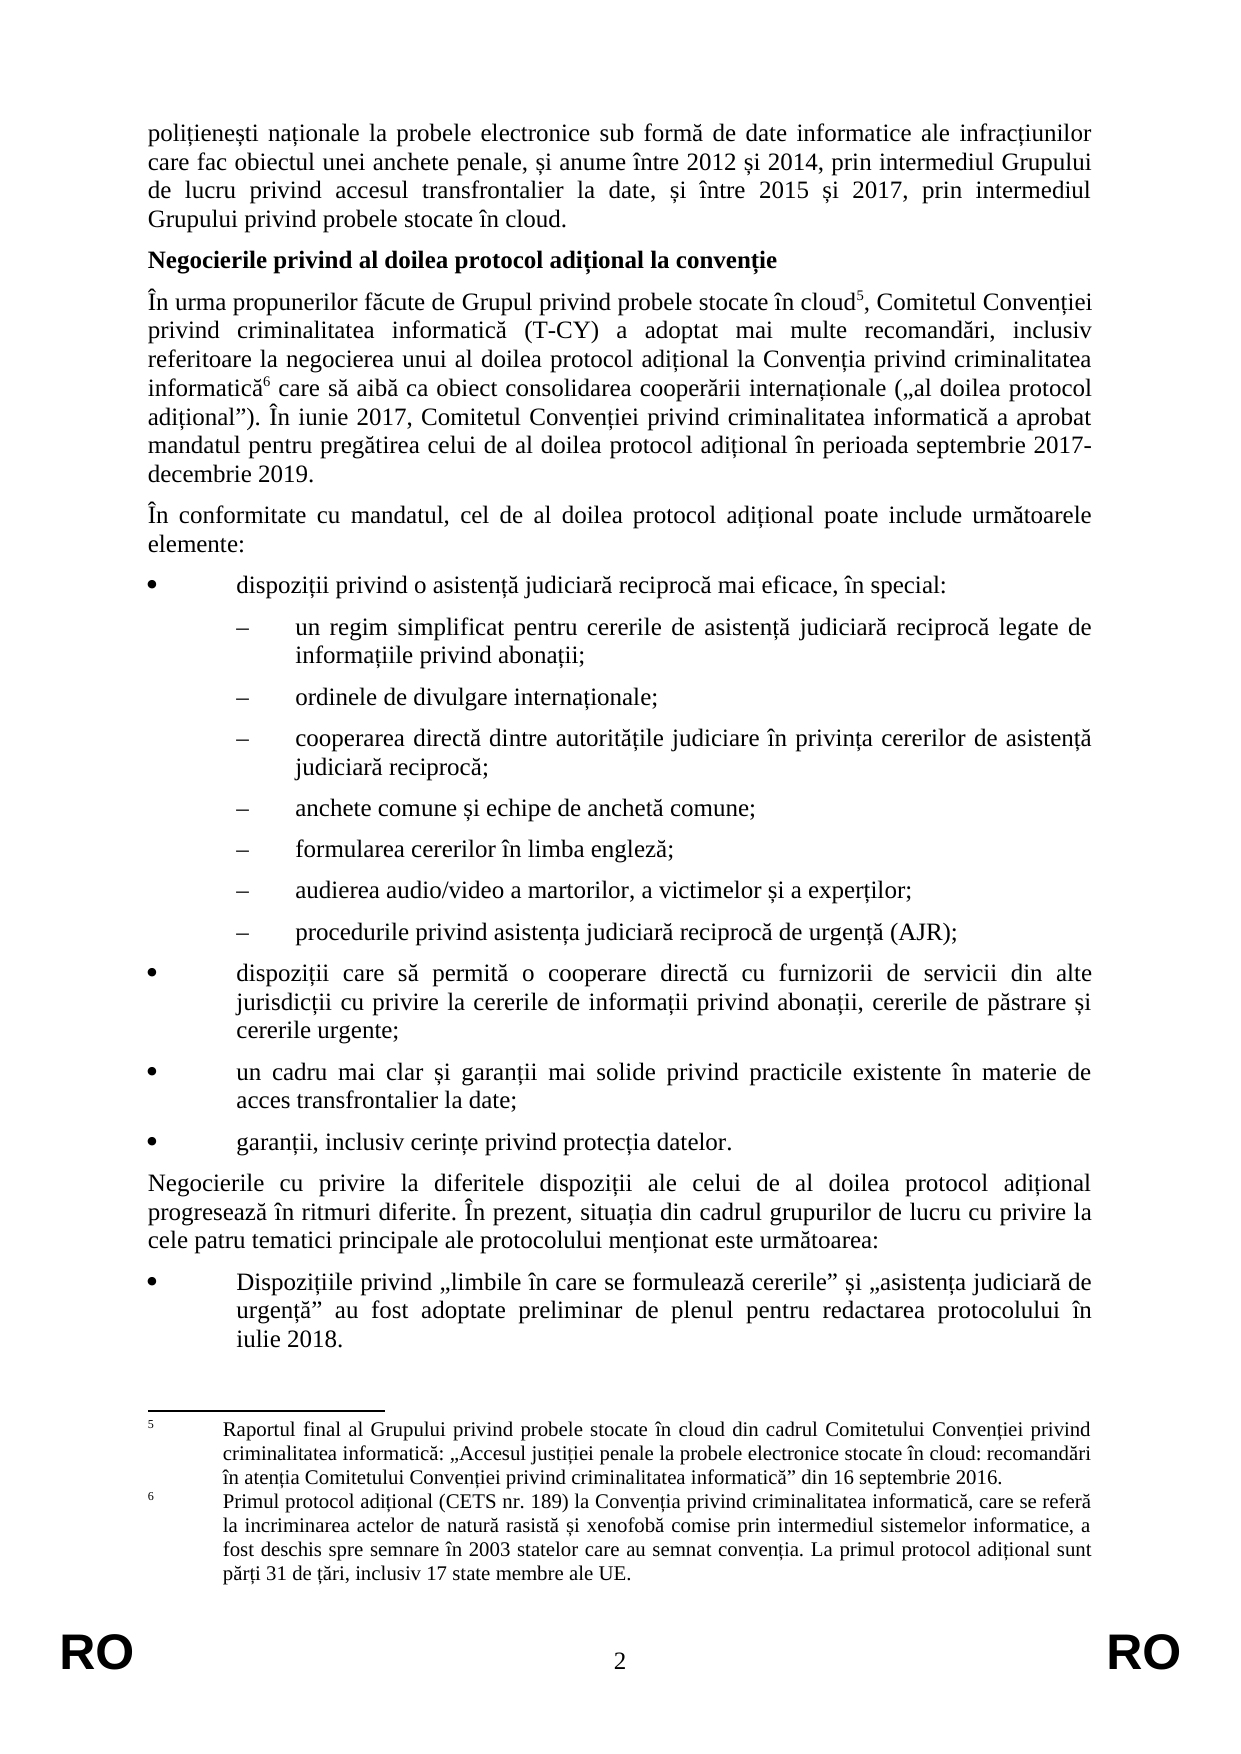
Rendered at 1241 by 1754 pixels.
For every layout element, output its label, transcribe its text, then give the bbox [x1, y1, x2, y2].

text dispoziții care să permită o cooperare directă cu furnizorii de servicii din alte jurisdicții cu privire la cererile de informații privind abonații, cererile de păstrare și cererile urgente; [148, 958, 1093, 1044]
text În conformitate cu mandatul, cel de al doilea protocol adițional poate include următoarele elemente: [148, 501, 1093, 558]
text ordinele de divulgare internaționale; [236, 682, 1093, 711]
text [148, 118, 1093, 233]
text formularea cererilor în limba engleză; [236, 834, 1093, 863]
text În urma propunerilor făcute de Grupul privind probele stocate în cloud, Comitetul Convenției privind criminalitatea informatică (T-CY) a adoptat mai multe recomandări, inclusiv referitoare la negocierea unui al doilea protocol adițional la Convenția privind criminalitatea informatică care să aibă ca obiect consolidarea cooperării internaționale („al doilea protocol adițional”). În iunie 2017, Comitetul Convenției privind criminalitatea informatică a aprobat mandatul pentru pregătirea celui de al doilea protocol adițional în perioada septembrie 2017-decembrie 2019. [148, 287, 1093, 488]
list dispoziții privind o asistență judiciară reciprocă mai eficace, în special: [148, 571, 1093, 599]
text anchete comune și echipe de anchetă comune; [236, 793, 1093, 822]
text cooperarea directă dintre autoritățile judiciare în privința cererilor de asistență judiciară reciprocă; [236, 723, 1093, 781]
list un regim simplificat pentru cererile de asistență judiciară reciprocă legate de informațiile privind abonații; [236, 612, 1093, 669]
text audierea audio/video a martorilor, a victimelor și a experților; [236, 876, 1093, 904]
text un cadru mai clar și garanții mai solide privind practicile existente în materie de acces transfrontalier la date; [148, 1057, 1093, 1114]
text procedurile privind asistența judiciară reciprocă de urgență (AJR); [236, 917, 1093, 946]
text Negocierile cu privire la diferitele dispoziții ale celui de al doilea protocol adițional progresează în ritmuri diferite. În prezent, situația din cadrul grupurilor de lucru cu privire la cele patru tematici principale ale protocolului menționat este următoarea: [148, 1168, 1093, 1254]
text garanții, inclusiv cerințe privind protecția datelor. [148, 1127, 1093, 1156]
text Negocierile privind al doilea protocol adițional la convenție [148, 246, 1093, 274]
text Dispozițiile privind „limbile în care se formulează cererile” și „asistența judiciară de urgență” au fost adoptate preliminar de plenul pentru redactarea protocolului în iulie 2018. [148, 1267, 1093, 1353]
